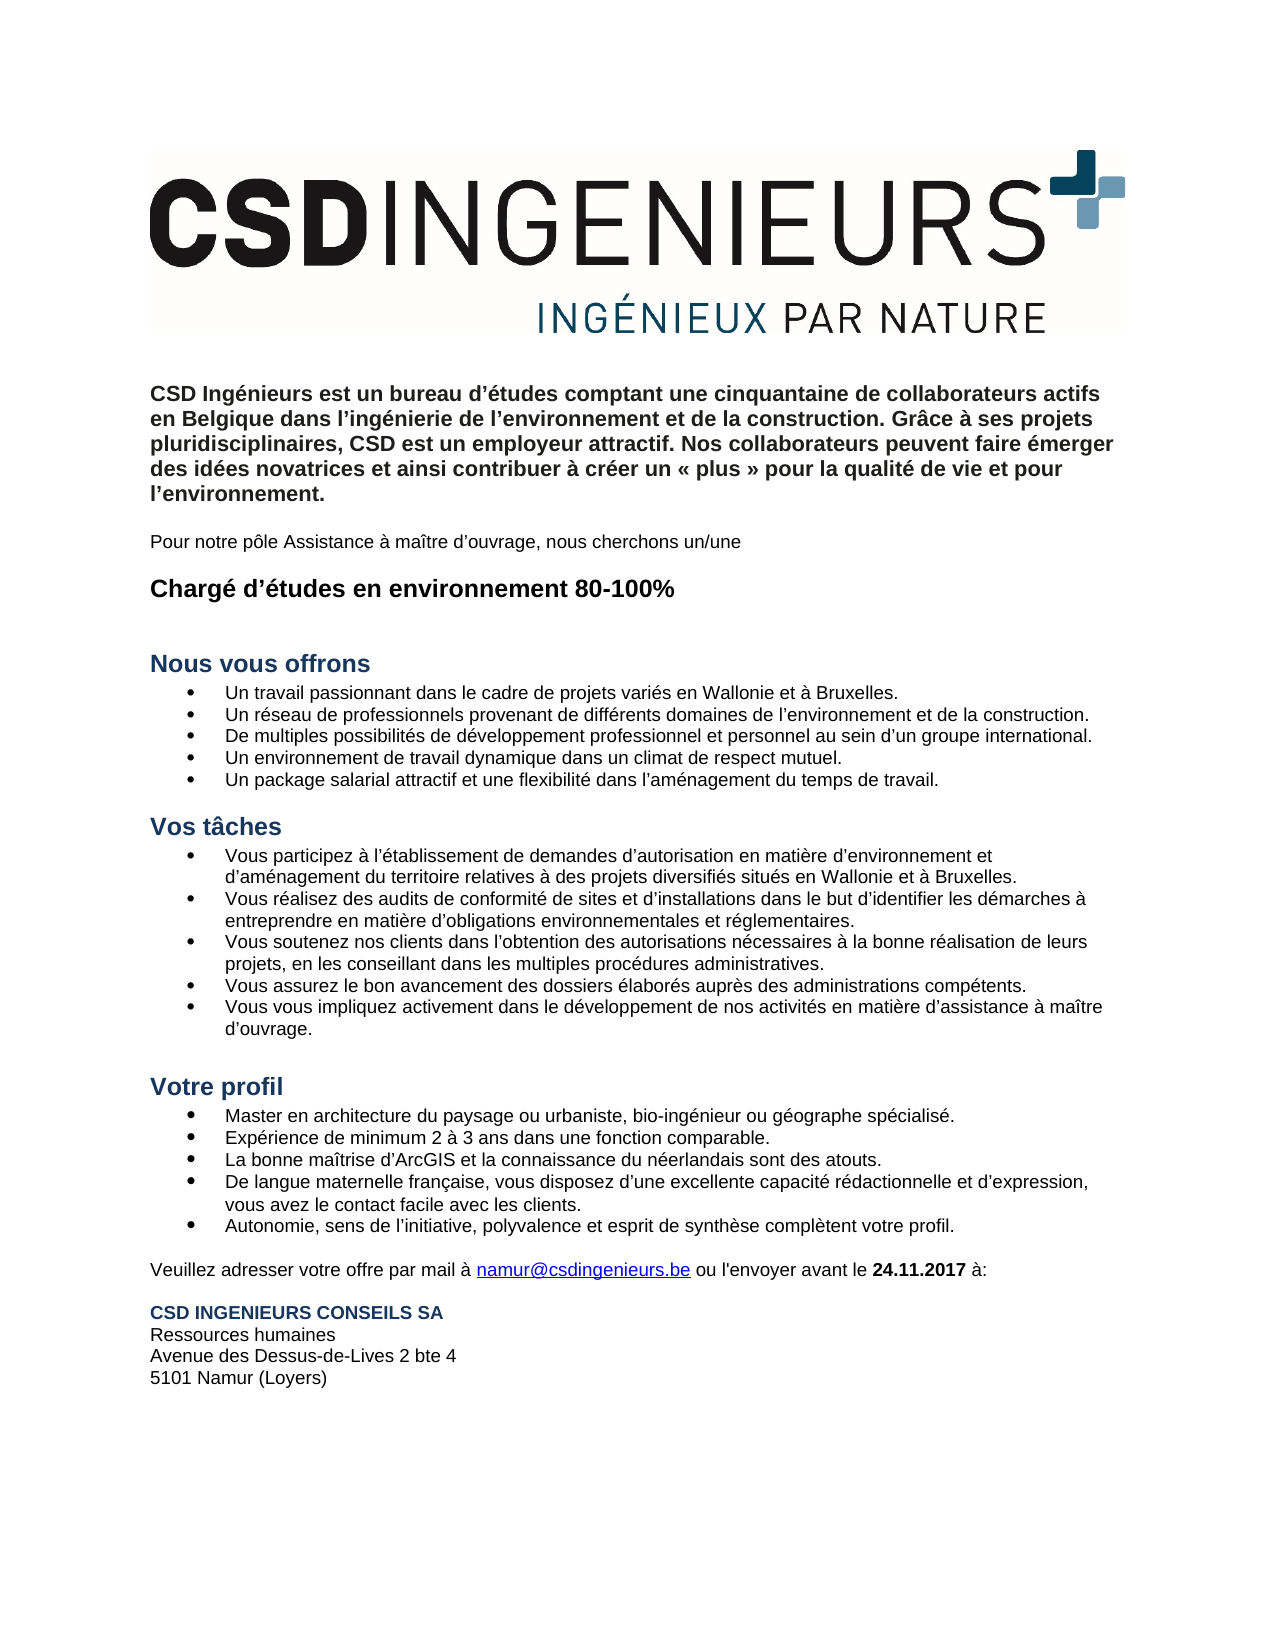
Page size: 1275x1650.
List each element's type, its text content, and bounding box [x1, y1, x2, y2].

picture [150, 150, 1125, 333]
list Un package salarial attractif et une flexibilité dans l’aménagement du temps de travail. [187, 768, 1125, 790]
text Pour notre pôle Assistance à maître d’ouvrage, nous cherchons un/une [150, 530, 1125, 552]
text Nous vous offrons [150, 649, 1125, 678]
list Vous soutenez nos clients dans l’obtention des autorisations nécessaires à la bonne réalisation de leurs projets, en les conseillant dans les multiples procédures administratives. [187, 931, 1125, 974]
text CSD Ingénieurs est un bureau d’études comptant une cinquantaine de collaborateurs actifs en Belgique dans l’ingénierie de l’environnement et de la construction. Grâce à ses projets pluridisciplinaires, CSD est un employeur attractif. Nos collaborateurs peuvent faire émerger des idées novatrices et ainsi contribuer à créer un « plus » pour la qualité de vie et pour l’environnement. [150, 380, 1125, 506]
list Un environnement de travail dynamique dans un climat de respect mutuel. [187, 747, 1125, 768]
list De langue maternelle française, vous disposez d’une excellente capacité rédactionnelle et d’expression, vous avez le contact facile avec les clients. [187, 1171, 1125, 1215]
list Vous vous impliquez activement dans le développement de nos activités en matière d’assistance à maître d’ouvrage. [187, 996, 1125, 1039]
list Vous réalisez des audits de conformité de sites et d’installations dans le but d’identifier les démarches à entreprendre en matière d’obligations environnementales et réglementaires. [187, 888, 1125, 931]
text Chargé d’études en environnement 80-100% [150, 573, 1125, 602]
list Master en architecture du paysage ou urbaniste, bio-ingénieur ou géographe spécialisé. [187, 1105, 1125, 1127]
list Un réseau de professionnels provenant de différents domaines de l’environnement et de la construction. [187, 703, 1125, 725]
list Un travail passionnant dans le cadre de projets variés en Wallonie et à Bruxelles. [187, 682, 1125, 703]
text Veuillez adresser votre offre par mail à namur@csdingenieurs.be ou l'envoyer avant le 24.11.2017 à: [150, 1259, 1125, 1280]
list De multiples possibilités de développement professionnel et personnel au sein d’un groupe international. [187, 725, 1125, 747]
list La bonne maîtrise d’ArcGIS et la connaissance du néerlandais sont des atouts. [187, 1149, 1125, 1171]
text Votre profil [150, 1072, 1125, 1101]
text CSD INGENIEURS CONSEILS SA Ressources humaines Avenue des Dessus-de-Lives 2 bte 4 5101 Namur (Loyers) [150, 1302, 1125, 1388]
list Expérience de minimum 2 à 3 ans dans une fonction comparable. [187, 1127, 1125, 1149]
list Autonomie, sens de l’initiative, polyvalence et esprit de synthèse complètent votre profil. [187, 1215, 1125, 1237]
text Vos tâches [150, 812, 1125, 841]
list Vous participez à l’établissement de demandes d’autorisation en matière d’environnement et d’aménagement du territoire relatives à des projets diversifiés situés en Wallonie et à Bruxelles. [187, 845, 1125, 888]
list Vous assurez le bon avancement des dossiers élaborés auprès des administrations compétents. [187, 974, 1125, 996]
